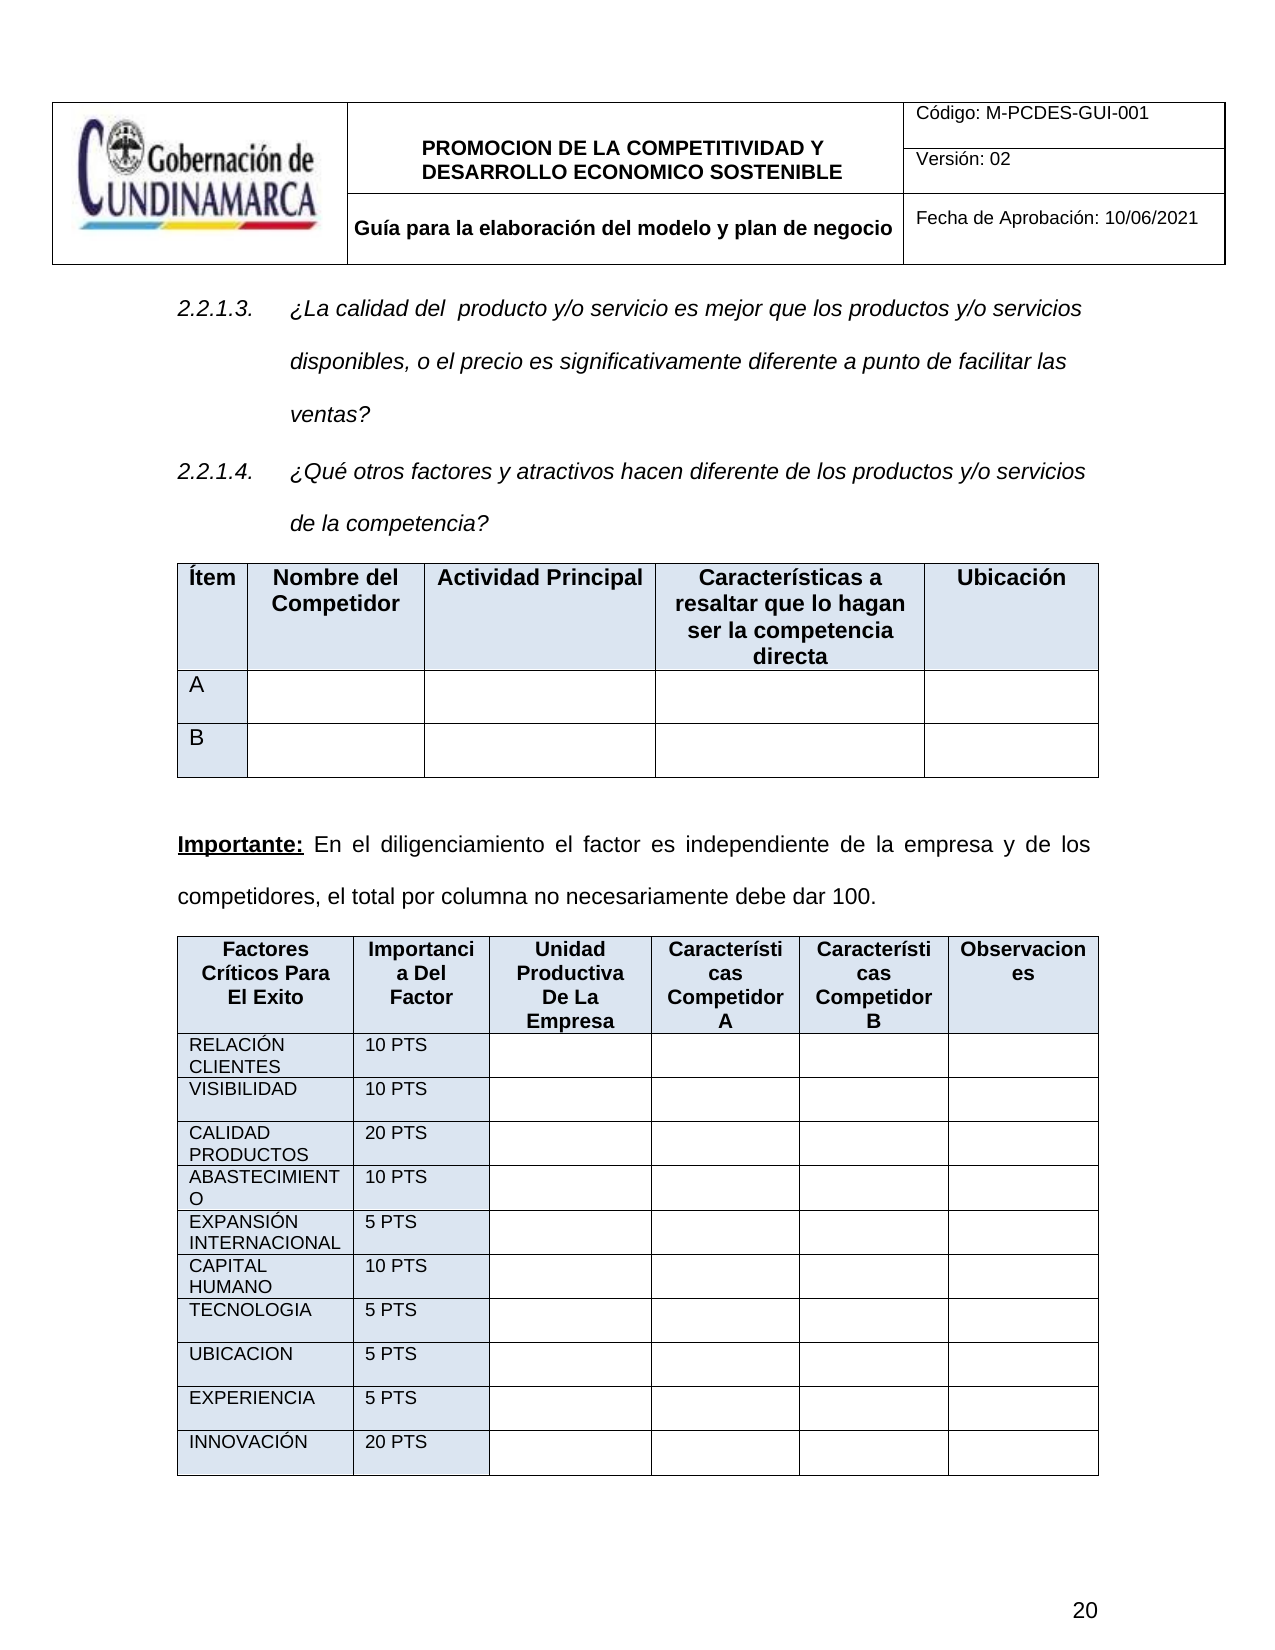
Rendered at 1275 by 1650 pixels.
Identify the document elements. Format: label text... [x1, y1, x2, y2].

table_cell [925, 724, 1098, 777]
table_cell 5 PTS [354, 1387, 489, 1430]
table_cell [490, 1299, 651, 1342]
table_cell [652, 1078, 799, 1121]
table_cell [800, 1211, 948, 1254]
table_cell [425, 671, 655, 723]
subtitle ¿Qué otros factores y atractivos hacen diferente de los productos y/o servicios de la competencia? [177, 458, 1098, 537]
table_cell [490, 1431, 651, 1474]
table_cell [490, 1387, 651, 1430]
table_cell [656, 724, 924, 777]
table_header Ubicación [925, 564, 1098, 669]
table_cell 10 PTS [354, 1255, 489, 1298]
table_cell VISIBILIDAD [178, 1078, 353, 1121]
table_cell 20 PTS [354, 1122, 489, 1165]
table_cell [949, 1255, 1098, 1298]
table_cell [800, 1299, 948, 1342]
table_cell EXPANSIÓN INTERNACIONAL [178, 1211, 353, 1254]
table_header Características a resaltar que lo hagan ser la competencia directa [656, 564, 924, 669]
table_cell 5 PTS [354, 1343, 489, 1386]
table_cell [490, 1211, 651, 1254]
table_cell [800, 1255, 948, 1298]
table_cell B [178, 724, 247, 777]
table_cell [949, 1299, 1098, 1342]
table_cell [925, 671, 1098, 723]
table_header Características Competidor A [652, 937, 799, 1033]
table_cell [800, 1034, 948, 1077]
table_cell CALIDAD PRODUCTOS [178, 1122, 353, 1165]
table_cell [949, 1122, 1098, 1165]
table_cell [949, 1343, 1098, 1386]
text Importante: En el diligenciamiento el factor es independiente de la empresa y de los competidores, el total por columna no necesariamente debe dar 100. [177, 831, 1092, 909]
table_header Nombre del Competidor [248, 564, 424, 669]
table_cell A [178, 671, 247, 723]
table_cell [652, 1166, 799, 1209]
table_cell [949, 1034, 1098, 1077]
subtitle ¿La calidad del producto y/o servicio es mejor que los productos y/o servicios disponibles, o el precio es significativamente diferente a punto de facilitar las ventas? [177, 295, 1098, 427]
table_cell [652, 1431, 799, 1474]
picture [71, 103, 323, 241]
table_cell [652, 1211, 799, 1254]
table_cell 20 PTS [354, 1431, 489, 1474]
table_header Importancia Del Factor [354, 937, 489, 1033]
table_cell INNOVACIÓN [178, 1431, 353, 1474]
table_cell [949, 1431, 1098, 1474]
table_cell [490, 1078, 651, 1121]
table_cell 5 PTS [354, 1299, 489, 1342]
table_cell [248, 671, 424, 723]
table_cell 10 PTS [354, 1166, 489, 1209]
table_header Características Competidor B [800, 937, 948, 1033]
table_cell [652, 1387, 799, 1430]
table_header Ítem [178, 564, 247, 669]
table_cell [800, 1387, 948, 1430]
table_header Factores Críticos Para El Exito [178, 937, 353, 1033]
table_cell [652, 1034, 799, 1077]
table_cell [949, 1166, 1098, 1209]
table_cell [949, 1387, 1098, 1430]
table_header Actividad Principal [425, 564, 655, 669]
table_cell [800, 1122, 948, 1165]
table_cell ABASTECIMIENTO [178, 1166, 353, 1209]
table_cell [949, 1211, 1098, 1254]
table_cell [490, 1122, 651, 1165]
table_cell CAPITAL HUMANO [178, 1255, 353, 1298]
table_cell [248, 724, 424, 777]
table_cell [652, 1299, 799, 1342]
table_cell [425, 724, 655, 777]
table_cell UBICACION [178, 1343, 353, 1386]
table_cell [656, 671, 924, 723]
table_cell 5 PTS [354, 1211, 489, 1254]
table_cell [800, 1166, 948, 1209]
table_cell [949, 1078, 1098, 1121]
table_cell [800, 1343, 948, 1386]
table_cell [652, 1255, 799, 1298]
table_header Unidad Productiva De La Empresa [490, 937, 651, 1033]
table_cell [800, 1431, 948, 1474]
table_header Observaciones [949, 937, 1098, 1033]
table_cell [652, 1122, 799, 1165]
table_cell [490, 1034, 651, 1077]
table_cell [490, 1166, 651, 1209]
table_cell [490, 1343, 651, 1386]
table_cell [800, 1078, 948, 1121]
table_cell 10 PTS [354, 1078, 489, 1121]
table_cell [490, 1255, 651, 1298]
table_cell 10 PTS [354, 1034, 489, 1077]
table_cell [652, 1343, 799, 1386]
table_cell EXPERIENCIA [178, 1387, 353, 1430]
table_cell RELACIÓN CLIENTES [178, 1034, 353, 1077]
table_cell TECNOLOGIA [178, 1299, 353, 1342]
